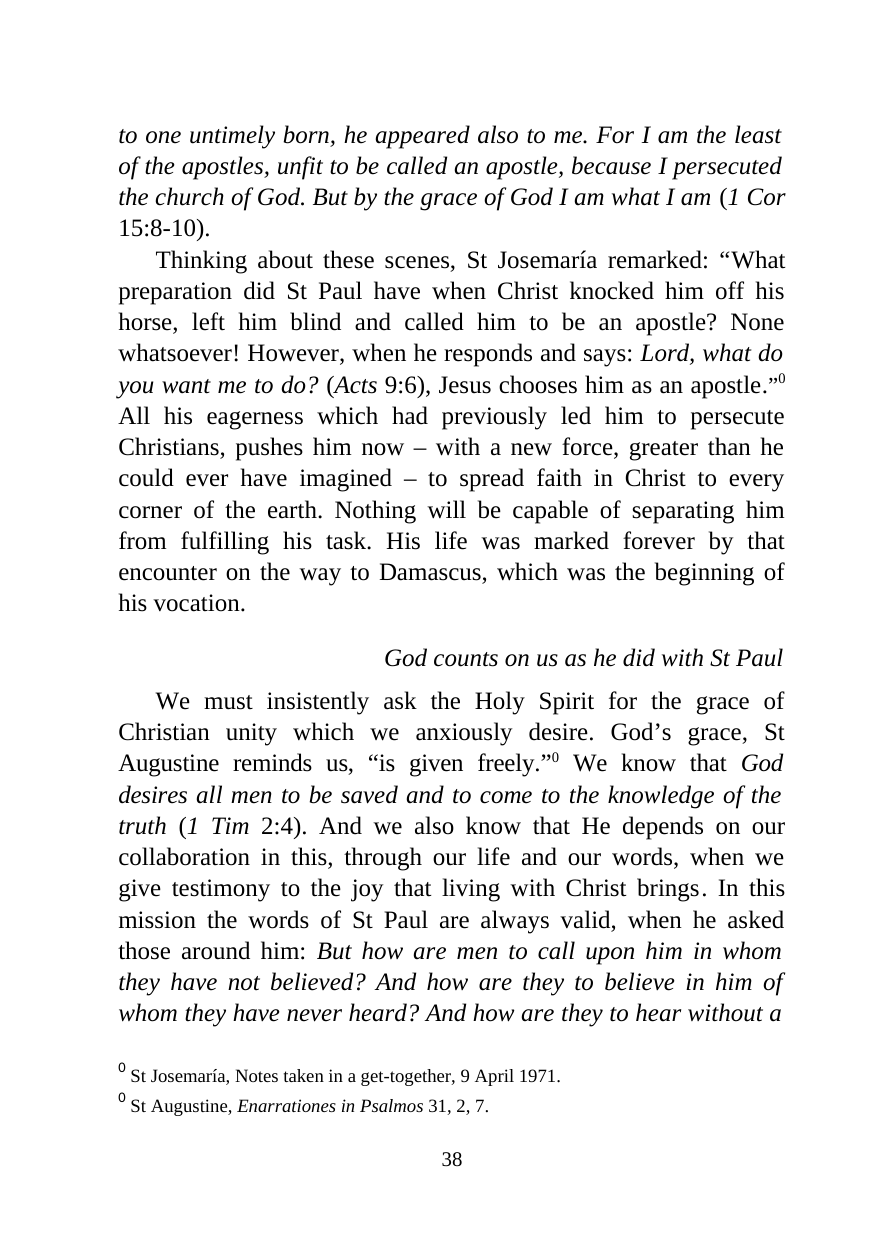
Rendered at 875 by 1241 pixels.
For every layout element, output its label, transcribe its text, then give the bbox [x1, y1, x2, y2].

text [118, 118, 785, 243]
text God counts on us as he did with St Paul [295, 643, 785, 672]
text Thinking about these scenes, St Josemaría remarked: “What preparation did St Paul have when Christ knocked him off his horse, left him blind and called him to be an apostle? None whatsoever! However, when he responds and says: Lord, what do you want me to do? (Acts 9:6), Jesus chooses him as an apostle.” All his eagerness which had previously led him to persecute Christians, pushes him now – with a new force, greater than he could ever have imagined – to spread faith in Christ to every corner of the earth. Nothing will be capable of separating him from fulfilling his task. His life was marked forever by that encounter on the way to Damascus, which was the beginning of his vocation. [118, 243, 785, 618]
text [118, 974, 785, 1028]
